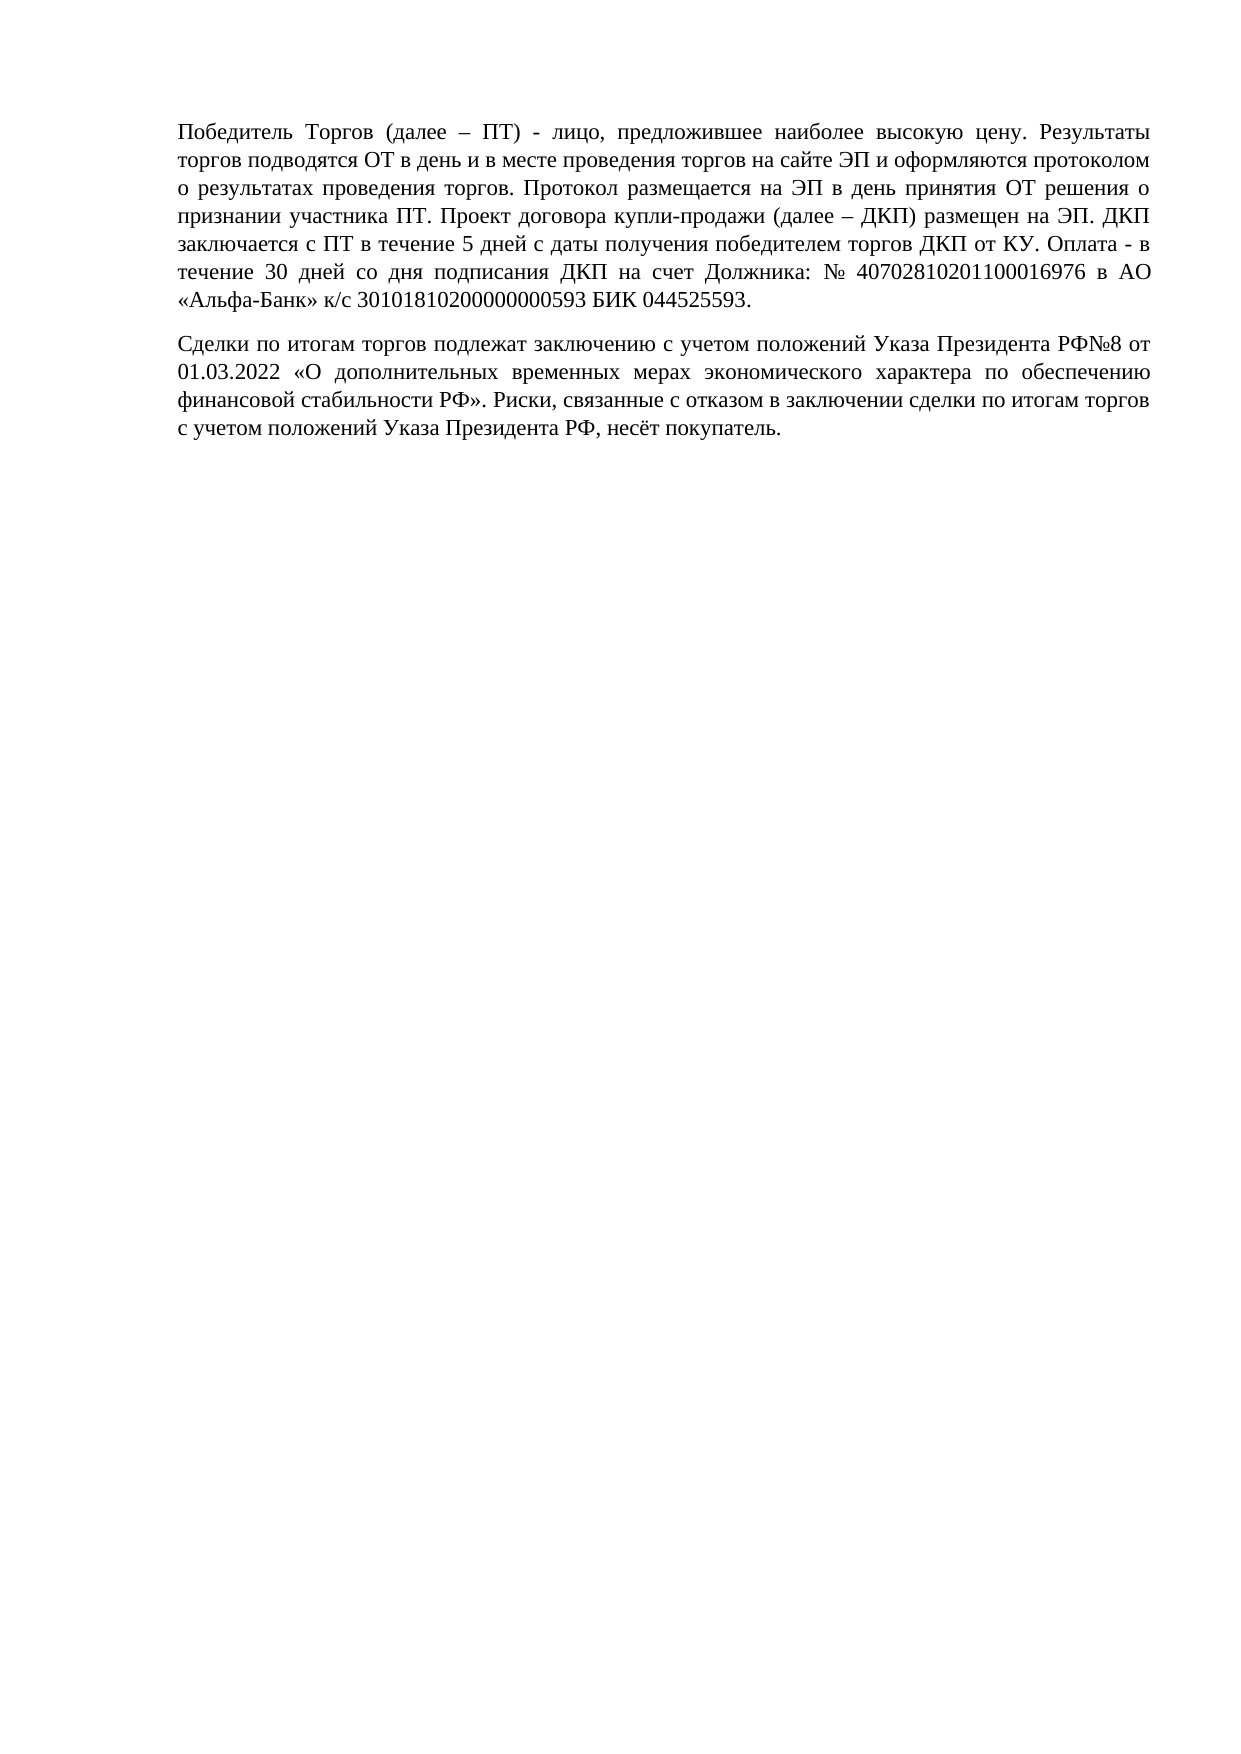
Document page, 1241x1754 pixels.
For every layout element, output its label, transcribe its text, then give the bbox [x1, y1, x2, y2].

text Сделки по итогам торгов подлежат заключению с учетом положений Указа Президента РФ№8 от 01.03.2022 «О дополнительных временных мерах экономического характера по обеспечению финансовой стабильности РФ». Риски, связанные с отказом в заключении сделки по итогам торгов с учетом положений Указа Президента РФ, несёт покупатель. [177, 412, 1152, 440]
text Победитель Торгов (далее – ПТ) - лицо, предложившее наиболее высокую цену. Результаты торгов подводятся ОТ в день и в месте проведения торгов на сайте ЭП и оформляются протоколом о результатах проведения торгов. Протокол размещается на ЭП в день принятия ОТ решения о признании участника ПТ. Проект договора купли-продажи (далее – ДКП) размещен на ЭП. ДКП заключается с ПТ в течение 5 дней с даты получения победителем торгов ДКП от КУ. Оплата - в течение 30 дней со дня подписания ДКП на счет Должника: № 40702810201100016976 в АО «Альфа-Банк» к/с 30101810200000000593 БИК 044525593. [177, 118, 1152, 312]
